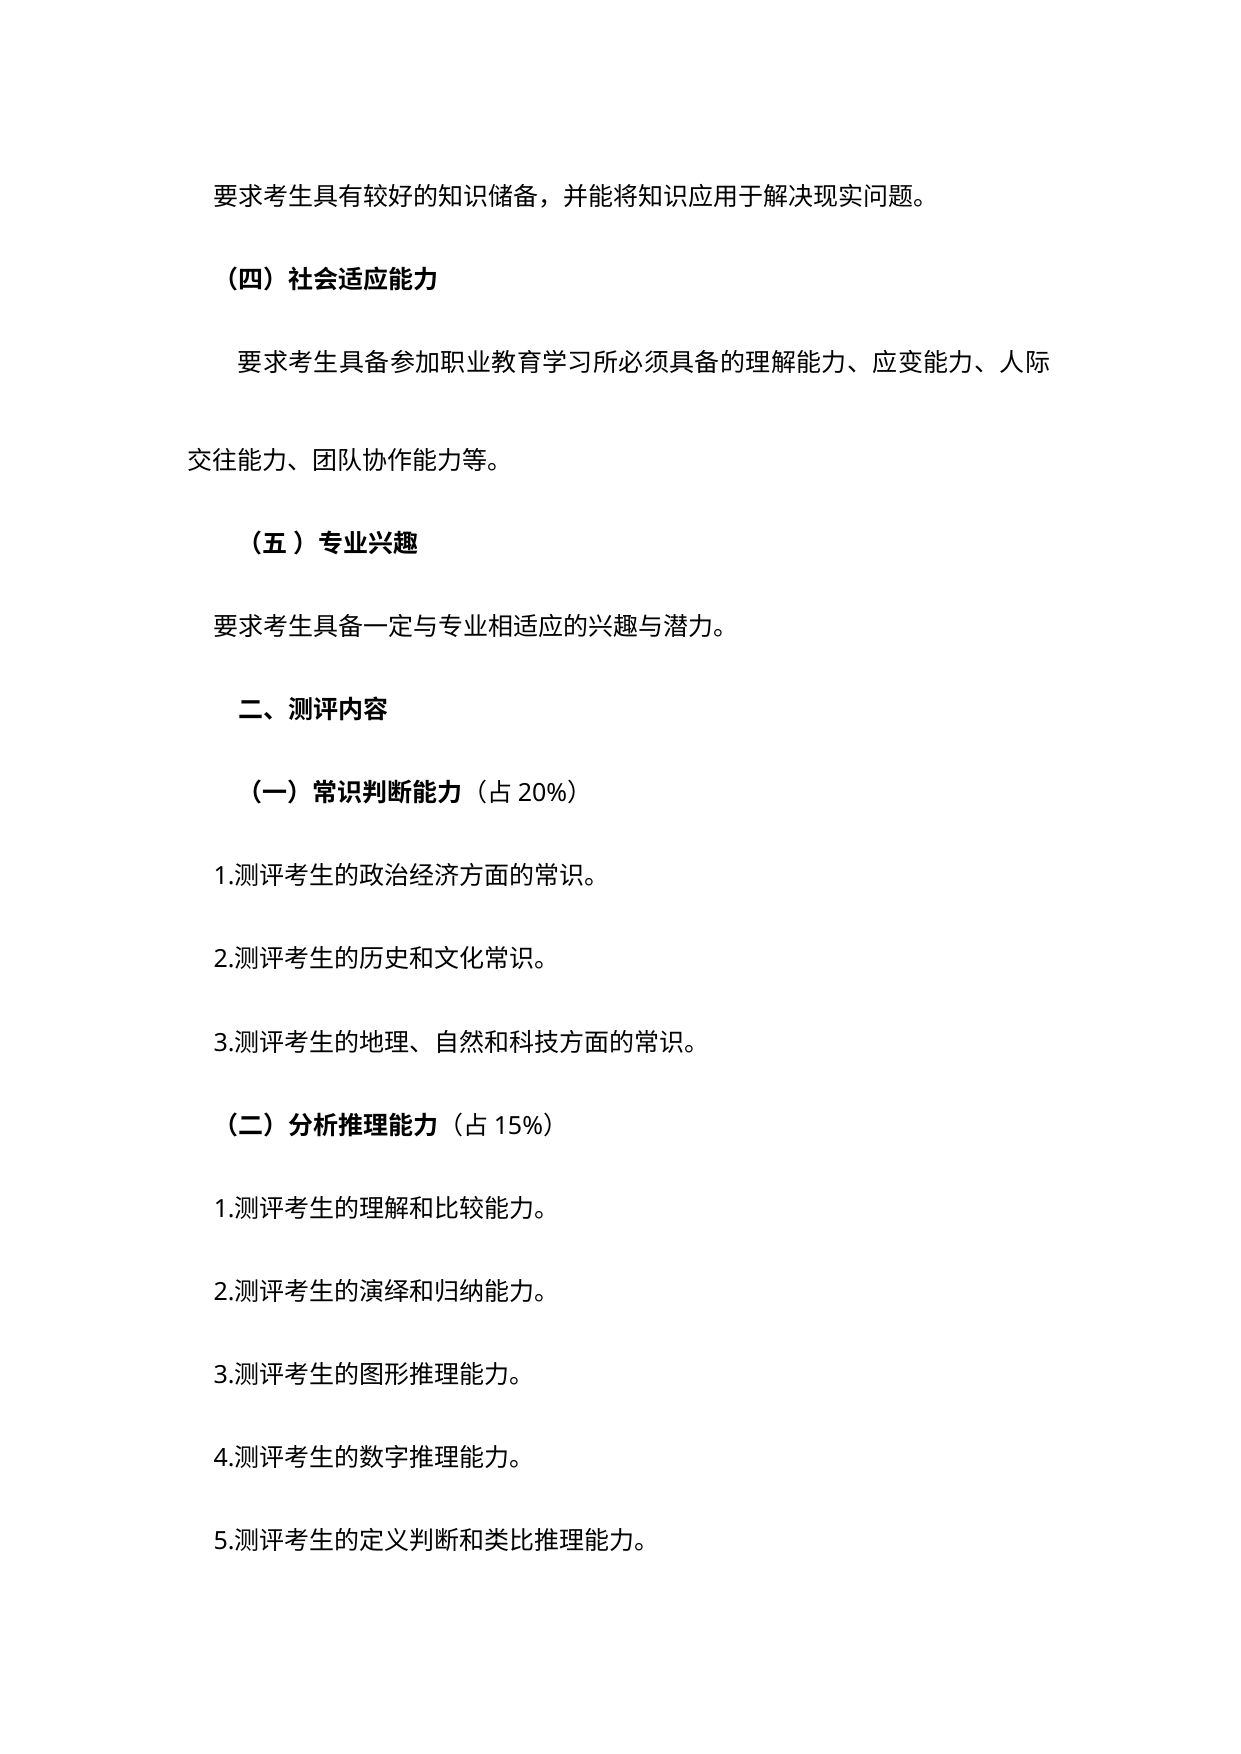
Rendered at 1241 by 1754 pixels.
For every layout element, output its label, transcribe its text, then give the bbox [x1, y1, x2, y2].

text 3.测评考生的地理、自然和科技方面的常识。 [187, 1008, 1053, 1073]
text 1.测评考生的政治经济方面的常识。 [187, 841, 1053, 906]
text 5.测评考生的定义判断和类比推理能力。 [187, 1506, 1053, 1571]
text 要求考生具备一定与专业相适应的兴趣与潜力。 [187, 592, 1053, 657]
text 1.测评考生的理解和比较能力。 [187, 1174, 1053, 1239]
text （二）分析推理能力（占15%） [187, 1091, 1053, 1156]
text 要求考生具备参加职业教育学习所必须具备的理解能力、应变能力、人际交往能力、团队协作能力等。 [187, 328, 1053, 491]
text （一）常识判断能力（占20%） [187, 758, 1053, 823]
text 2.测评考生的历史和文化常识。 [187, 924, 1053, 989]
text 要求考生具有较好的知识储备，并能将知识应用于解决现实问题。 [187, 162, 1053, 227]
text 2.测评考生的演绎和归纳能力。 [187, 1257, 1053, 1322]
text 3.测评考生的图形推理能力。 [187, 1340, 1053, 1405]
text 二、测评内容 [187, 675, 1053, 740]
text 4.测评考生的数字推理能力。 [187, 1423, 1053, 1488]
text （五 ）专业兴趣 [187, 509, 1053, 574]
text （四）社会适应能力 [187, 245, 1053, 310]
